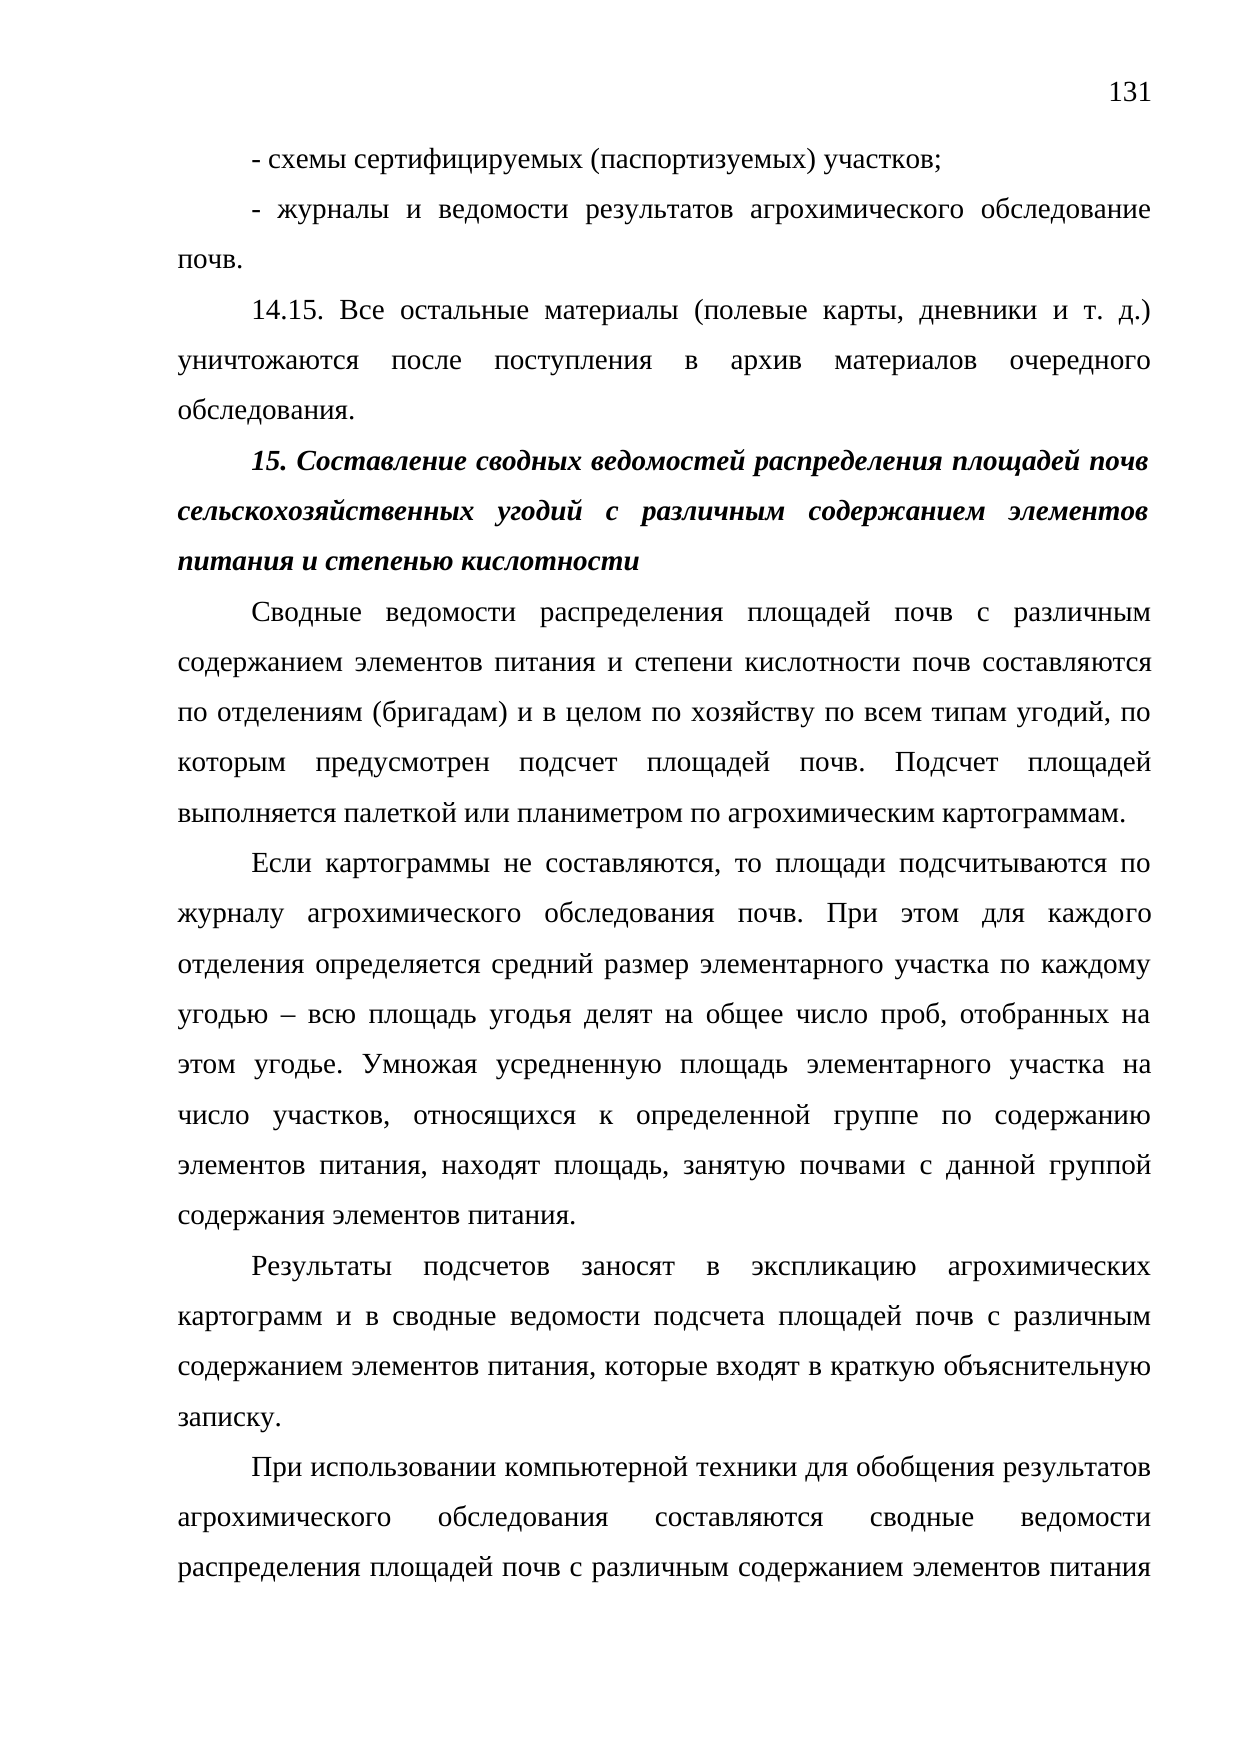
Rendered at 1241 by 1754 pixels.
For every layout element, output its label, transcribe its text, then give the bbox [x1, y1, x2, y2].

text Результаты подсчетов заносят в экспликацию агрохимических картограмм и в сводные ведомости подсчета площадей почв с различным содержанием элементов питания, которые входят в краткую объяснительную записку. [177, 1248, 1152, 1432]
text 15. Составление сводных ведомостей распределения площадей почв сельскохозяйственных угодий с различным содержанием элементов питания и степенью кислотности [177, 443, 1152, 577]
text - журналы и ведомости результатов агрохимического обследование почв. [177, 191, 1152, 275]
text Сводные ведомости распределения площадей почв с различным содержанием элементов питания и степени кислотности почв составляются по отделениям (бригадам) и в целом по хозяйству по всем типам угодий, по которым предусмотрен подсчет площадей почв. Подсчет площадей выполняется палеткой или планиметром по агрохимическим картограммам. [177, 594, 1152, 828]
text 14.15. Все остальные материалы (полевые карты, дневники и т. д.) уничтожаются после поступления в архив материалов очередного обследования. [177, 292, 1152, 426]
text Если картограммы не составляются, то площади подсчитываются по журналу агрохимического обследования почв. При этом для каждого отделения определяется средний размер элементарного участка по каждому угодью – всю площадь угодья делят на общее число проб, отобранных на этом угодье. Умножая усредненную площадь элементарного участка на число участков, относящихся к определенной группе по содержанию элементов питания, находят площадь, занятую почвами с данной группой содержания элементов питания. [177, 845, 1152, 1231]
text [177, 1449, 1152, 1583]
text - схемы сертифицируемых (паспортизуемых) участков; [177, 141, 1152, 174]
